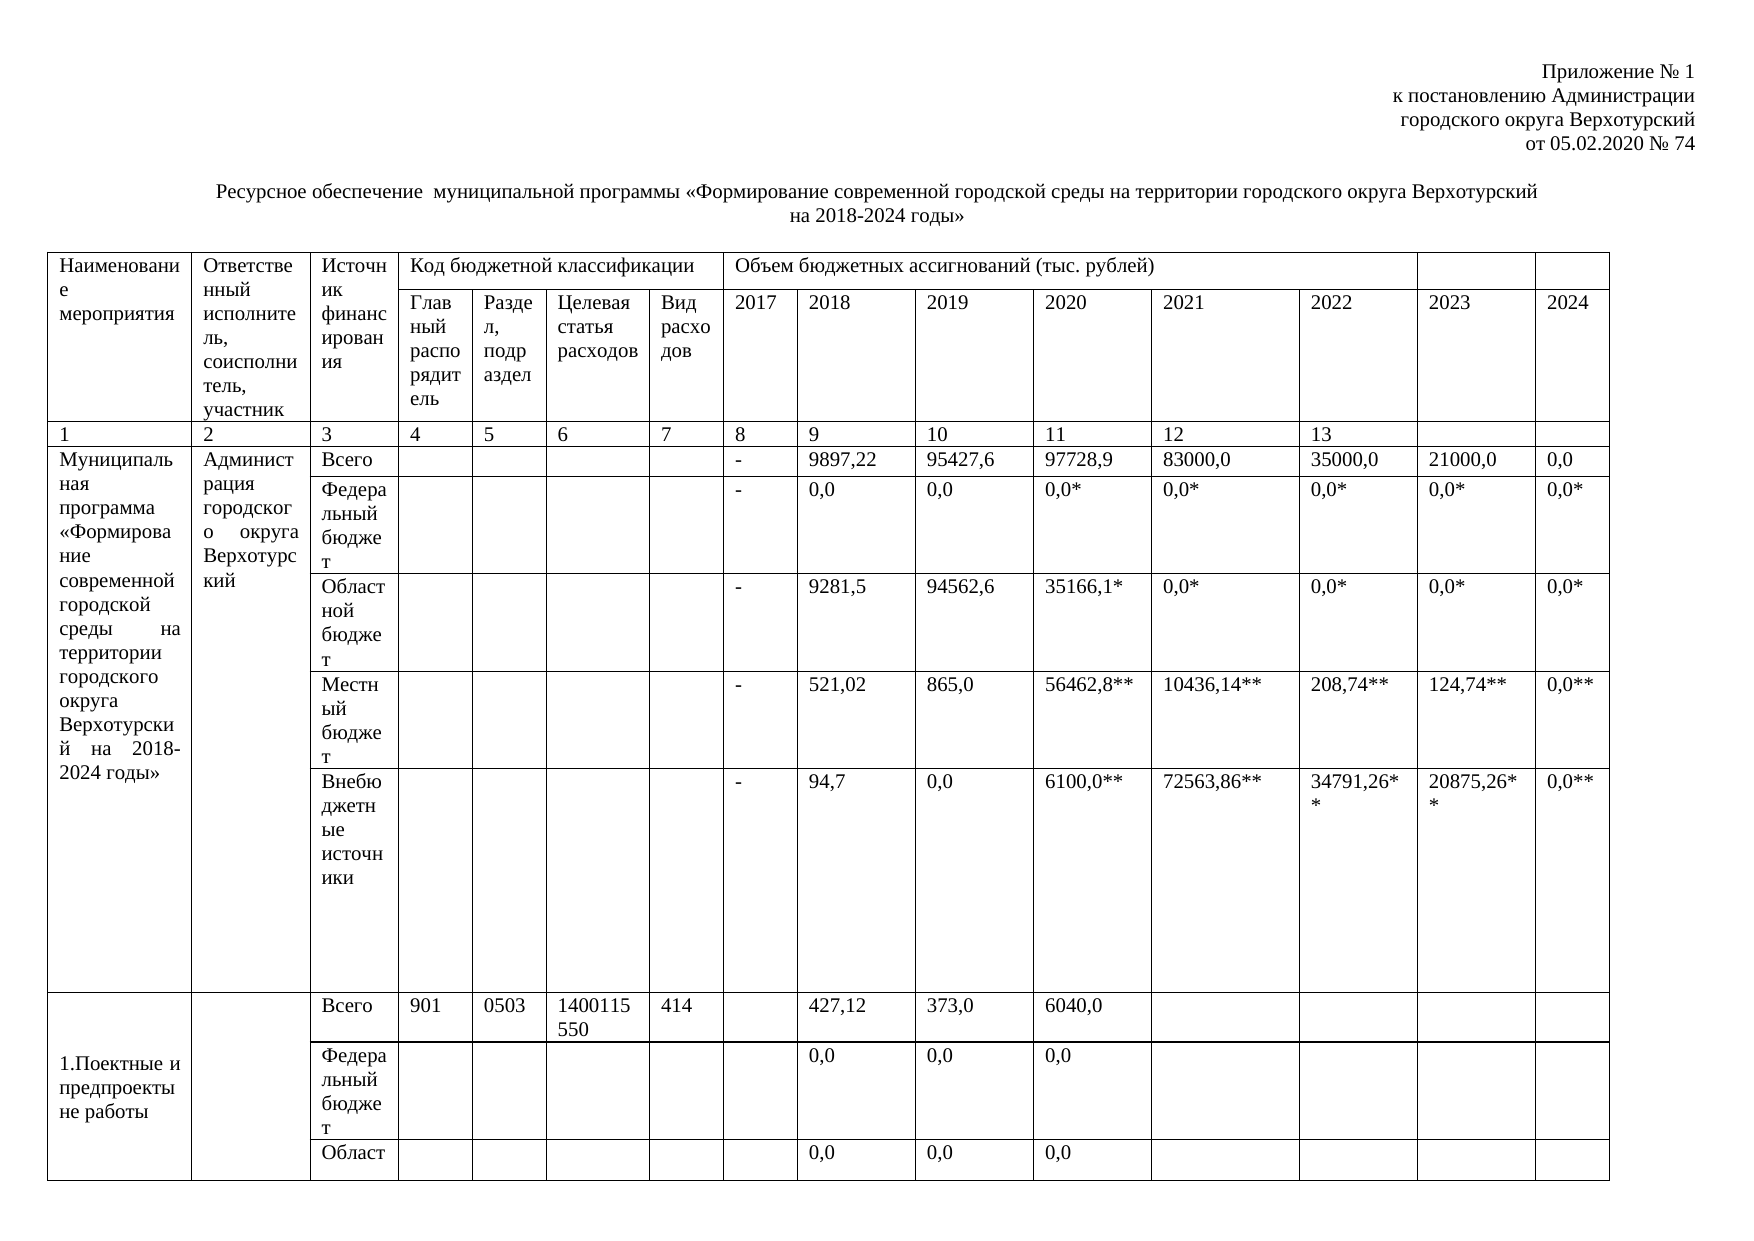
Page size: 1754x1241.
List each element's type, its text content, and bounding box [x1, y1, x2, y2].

table_cell 94,7 [798, 769, 915, 992]
table_cell [650, 477, 723, 573]
table_cell 83000,0 [1152, 447, 1299, 476]
table_cell - [724, 672, 797, 768]
table_cell Местный бюджет [311, 672, 398, 768]
table_cell [1536, 993, 1609, 1041]
table_cell 0,0 [916, 477, 1033, 573]
table_cell 414 [650, 993, 723, 1041]
table_cell [473, 447, 546, 476]
table_cell [1152, 1043, 1299, 1139]
table_cell [473, 672, 546, 768]
table_cell 0,0 [916, 1043, 1033, 1139]
table_cell Главный распорядитель [399, 290, 472, 421]
table_cell 2021 [1152, 290, 1299, 421]
table_cell [1418, 422, 1535, 446]
table_cell 10436,14** [1152, 672, 1299, 768]
table_header Объем бюджетных ассигнований (тыс. рублей) [724, 253, 1417, 289]
table_cell Всего [311, 993, 398, 1041]
table_cell 0,0 [1034, 1043, 1151, 1139]
table_cell 6100,0** [1034, 769, 1151, 992]
table_cell 9897,22 [798, 447, 915, 476]
table_cell 97728,9 [1034, 447, 1151, 476]
table_cell 3 [311, 422, 398, 446]
text Ресурсное обеспечение муниципальной программы «Формирование современной городской среды на территории городского округа Верхотурский [59, 179, 1695, 203]
table_cell [1536, 1140, 1609, 1180]
table_cell 34791,26** [1300, 769, 1417, 992]
table_cell Муниципальная программа «Формирование современной городской среды на территории городского округа Верхотурский на 2018-2024 годы» [48, 447, 191, 992]
table_cell 0,0** [1536, 769, 1609, 992]
table_cell 901 [399, 993, 472, 1041]
table_cell 0,0 [798, 477, 915, 573]
table_cell 13 [1300, 422, 1417, 446]
table_cell 0,0 [916, 769, 1033, 992]
table_cell [399, 672, 472, 768]
table_cell Федеральный бюджет [311, 1043, 398, 1139]
table_cell 0,0 [916, 1140, 1033, 1180]
table_cell 2 [192, 422, 310, 446]
table_cell [650, 672, 723, 768]
table_cell [399, 1043, 472, 1139]
table_cell 208,74** [1300, 672, 1417, 768]
table_cell 2017 [724, 290, 797, 421]
table_cell 2018 [798, 290, 915, 421]
table_cell 2022 [1300, 290, 1417, 421]
table_cell [1418, 1140, 1535, 1180]
table_header Код бюджетной классификации [399, 253, 723, 289]
table_cell - [724, 447, 797, 476]
table_cell 0,0* [1152, 574, 1299, 671]
table_cell Целевая статья расходов [547, 290, 649, 421]
table_cell 0,0 [1034, 1140, 1151, 1180]
table_cell [473, 477, 546, 573]
table_cell 9281,5 [798, 574, 915, 671]
table_cell 7 [650, 422, 723, 446]
table_cell 0,0** [1536, 672, 1609, 768]
table_cell [547, 574, 649, 671]
table_cell - [724, 769, 797, 992]
table_cell 0,0 [798, 1140, 915, 1180]
table_cell 11 [1034, 422, 1151, 446]
table_cell 0,0* [1536, 477, 1609, 573]
table_cell [1418, 1043, 1535, 1139]
table_cell Областной бюджет [311, 1140, 398, 1180]
table_cell [650, 1043, 723, 1139]
table_cell 12 [1152, 422, 1299, 446]
table_cell [547, 477, 649, 573]
table_cell [473, 1140, 546, 1180]
table_cell Внебюджетные источники [311, 769, 398, 992]
table_cell 2024 [1536, 290, 1609, 421]
text Приложение № 1 [59, 59, 1695, 83]
table_cell 6040,0 [1034, 993, 1151, 1041]
table_header Ответственный исполнитель, соисполнитель, участник [192, 253, 310, 421]
table_cell [1300, 993, 1417, 1041]
table_cell Раздел, подраздел [473, 290, 546, 421]
table_cell 0,0* [1418, 477, 1535, 573]
table_cell 21000,0 [1418, 447, 1535, 476]
table_cell 124,74** [1418, 672, 1535, 768]
text городского округа Верхотурский [59, 107, 1695, 131]
table_cell 0,0* [1152, 477, 1299, 573]
table_cell 427,12 [798, 993, 915, 1041]
table_cell 0,0 [798, 1043, 915, 1139]
table_cell [473, 1043, 546, 1139]
table_cell 0,0* [1536, 574, 1609, 671]
table_cell 35166,1* [1034, 574, 1151, 671]
table_cell [1418, 993, 1535, 1041]
table_cell - [724, 477, 797, 573]
text на 2018-2024 годы» [59, 203, 1695, 227]
table_cell [1152, 993, 1299, 1041]
table_cell [192, 993, 310, 1180]
table_cell 72563,86** [1152, 769, 1299, 992]
table_cell 2023 [1418, 290, 1535, 421]
table_header [1536, 253, 1609, 289]
table_cell 865,0 [916, 672, 1033, 768]
table_cell [1152, 1140, 1299, 1180]
table_cell 20875,26** [1418, 769, 1535, 992]
table_cell - [724, 574, 797, 671]
table_header Источник финансирования [311, 253, 398, 421]
table_cell Вид расходов [650, 290, 723, 421]
table_cell 1 [48, 422, 191, 446]
table_cell 6 [547, 422, 649, 446]
table_cell 521,02 [798, 672, 915, 768]
table_cell [650, 574, 723, 671]
table_cell [724, 993, 797, 1041]
table_cell Администрация городского округа Верхотурский [192, 447, 310, 992]
table_cell [1300, 1140, 1417, 1180]
table_cell 10 [916, 422, 1033, 446]
table_cell [399, 447, 472, 476]
table_cell 2020 [1034, 290, 1151, 421]
text от 05.02.2020 № 74 [59, 131, 1695, 155]
table_cell 0503 [473, 993, 546, 1041]
table_cell [1536, 422, 1609, 446]
table_header Наименование мероприятия [48, 253, 191, 421]
table_cell 5 [473, 422, 546, 446]
table_cell 94562,6 [916, 574, 1033, 671]
table_cell [473, 769, 546, 992]
table_cell 56462,8** [1034, 672, 1151, 768]
table_cell [1536, 1043, 1609, 1139]
table_cell 0,0* [1300, 574, 1417, 671]
table_cell Федеральный бюджет [311, 477, 398, 573]
table_cell 9 [798, 422, 915, 446]
table_cell [650, 769, 723, 992]
table_cell 0,0* [1300, 477, 1417, 573]
table_header [1418, 253, 1535, 289]
table_cell [1300, 1043, 1417, 1139]
table_cell [399, 574, 472, 671]
table_cell 35000,0 [1300, 447, 1417, 476]
table_cell [650, 447, 723, 476]
table_cell Областной бюджет [311, 574, 398, 671]
table_cell 0,0* [1418, 574, 1535, 671]
table_cell 1400115550 [547, 993, 649, 1041]
table_cell [399, 477, 472, 573]
table_cell Всего [311, 447, 398, 476]
table_cell 4 [399, 422, 472, 446]
table_cell [547, 672, 649, 768]
table_cell 0,0 [1536, 447, 1609, 476]
table_cell [473, 574, 546, 671]
table_cell [547, 447, 649, 476]
table_cell [724, 1140, 797, 1180]
table_cell 0,0* [1034, 477, 1151, 573]
table_cell [547, 769, 649, 992]
table_cell [399, 769, 472, 992]
table_cell 8 [724, 422, 797, 446]
table_cell 373,0 [916, 993, 1033, 1041]
table_cell [399, 1140, 472, 1180]
table_cell 2019 [916, 290, 1033, 421]
table_cell [724, 1043, 797, 1139]
table_cell [547, 1043, 649, 1139]
table_cell 95427,6 [916, 447, 1033, 476]
text к постановлению Администрации [59, 83, 1695, 107]
table_cell [547, 1140, 649, 1180]
table_cell [650, 1140, 723, 1180]
table_cell 1.Поектные и предпроектыне работы [48, 993, 191, 1180]
